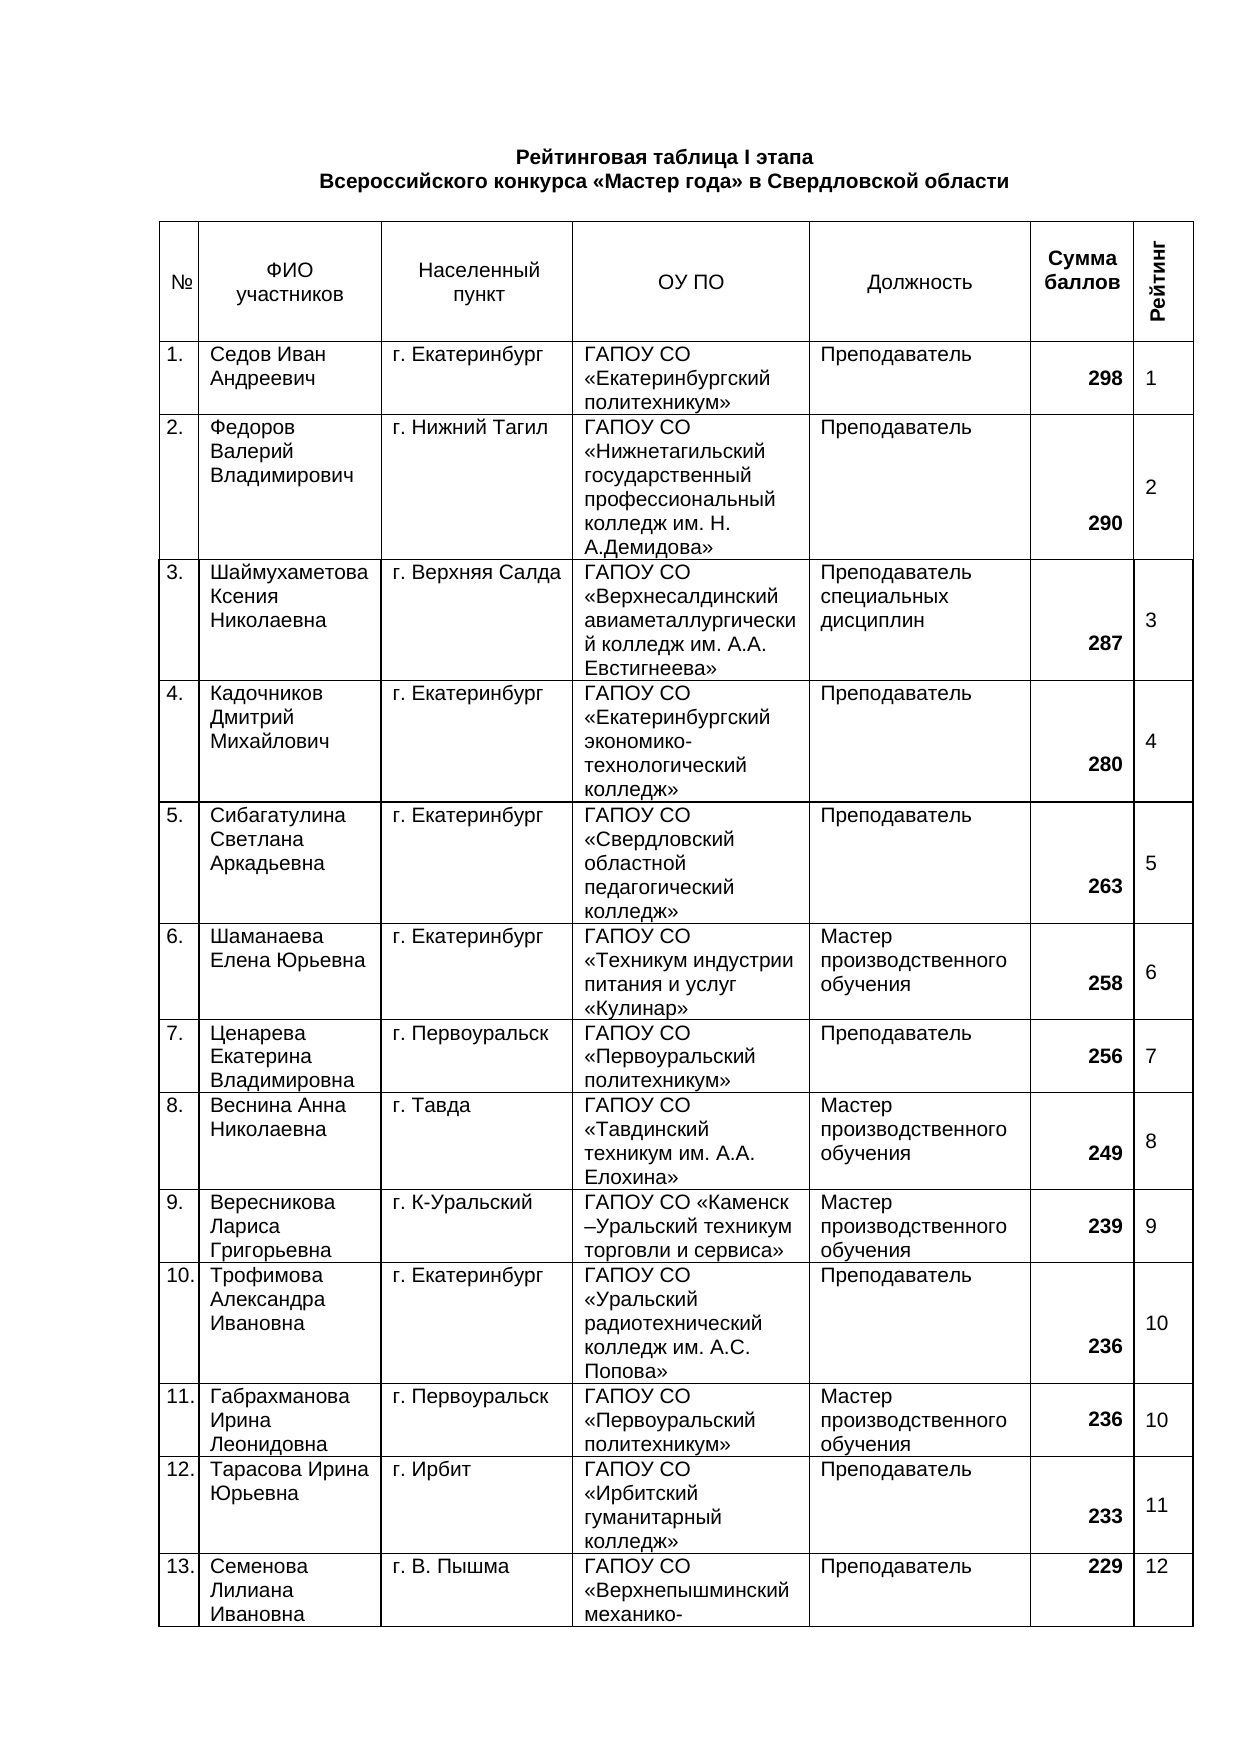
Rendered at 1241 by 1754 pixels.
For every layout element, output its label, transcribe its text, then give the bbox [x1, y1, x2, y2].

table_cell 4 [1135, 681, 1192, 801]
table_cell 256 [1031, 1020, 1133, 1092]
table_cell ГАПОУ СО «Екатеринбургский экономико-технологический колледж» [573, 681, 809, 801]
table_cell Трофимова Александра Ивановна [200, 1263, 380, 1383]
table_cell Мастер производственного обучения [810, 1093, 1030, 1189]
table_cell Преподаватель [810, 803, 1030, 922]
table_cell Шаманаева Елена Юрьевна [200, 924, 380, 1019]
table_cell Преподаватель [810, 1554, 1030, 1626]
table_cell Федоров Валерий Владимирович [199, 415, 381, 559]
table_header Сумма баллов [1031, 222, 1133, 341]
table_cell [160, 924, 198, 1019]
table_cell Сибагатулина Светлана Аркадьевна [200, 803, 380, 922]
table_cell [160, 560, 198, 680]
table_cell 298 [1031, 342, 1133, 414]
table_cell ГАПОУ СО «Свердловский областной педагогический колледж» [573, 803, 809, 922]
table_cell г. Екатеринбург [382, 342, 572, 414]
table_cell [160, 1263, 198, 1383]
table_cell г. Верхняя Салда [382, 560, 572, 680]
table_cell 5 [1135, 803, 1192, 922]
table_cell 236 [1031, 1384, 1133, 1456]
table_cell Кадочников Дмитрий Михайлович [200, 681, 380, 801]
table_cell [160, 803, 198, 922]
table_cell ГАПОУ СО «Верхнесалдинский авиаметаллургический колледж им. А.А. Евстигнеева» [573, 560, 809, 680]
table_cell 6 [1135, 924, 1192, 1019]
table_header ОУ ПО [573, 222, 809, 341]
table_cell г. Екатеринбург [382, 681, 572, 801]
table_cell г. Нижний Тагил [382, 415, 572, 559]
table_cell Преподаватель [810, 1020, 1030, 1092]
table_cell 12 [1135, 1554, 1192, 1626]
table_cell [160, 1554, 198, 1626]
table_cell [160, 1190, 198, 1262]
table_cell ГАПОУ СО «Ирбитский гуманитарный колледж» [573, 1457, 809, 1553]
table_cell Преподаватель [810, 1263, 1030, 1383]
table_cell г. Первоуральск [382, 1384, 572, 1456]
table_cell ГАПОУ СО «Первоуральский политехникум» [573, 1384, 809, 1456]
table_cell Седов Иван Андреевич [199, 342, 381, 414]
table_cell 10 [1135, 1263, 1192, 1383]
table_cell г. Ирбит [382, 1457, 572, 1553]
table_cell [160, 1457, 198, 1553]
table_cell Преподаватель [810, 681, 1030, 801]
table_cell Тарасова Ирина Юрьевна [200, 1457, 380, 1553]
table_cell 10 [1135, 1384, 1192, 1456]
table_cell 7 [1135, 1020, 1192, 1092]
text Всероссийского конкурса «Мастер года» в Свердловской области [177, 168, 1152, 192]
table_header Населенный пункт [382, 222, 572, 341]
table_cell 239 [1031, 1190, 1133, 1262]
table_header ФИО участников [199, 222, 381, 341]
table_cell [160, 681, 198, 801]
table_cell ГАПОУ СО «Техникум индустрии питания и услуг «Кулинар» [573, 924, 809, 1019]
table_cell 1 [1134, 342, 1193, 414]
table_cell Преподаватель специальных дисциплин [810, 560, 1030, 680]
table_cell 9 [1135, 1190, 1192, 1262]
table_cell [160, 415, 198, 559]
table_cell ГАПОУ СО «Уральский радиотехнический колледж им. А.С. Попова» [573, 1263, 809, 1383]
table_cell 11 [1135, 1457, 1192, 1553]
table_cell Ценарева Екатерина Владимировна [200, 1020, 380, 1092]
table_cell 8 [1135, 1093, 1192, 1189]
table_cell Вересникова Лариса Григорьевна [200, 1190, 380, 1262]
table_cell г. Тавда [382, 1093, 572, 1189]
table_cell г. Екатеринбург [382, 1263, 572, 1383]
table_cell Мастер производственного обучения [810, 924, 1030, 1019]
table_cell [573, 1554, 809, 1626]
table_cell Преподаватель [810, 342, 1030, 414]
table_header № [160, 222, 198, 341]
table_cell 236 [1031, 1263, 1133, 1383]
text Рейтинговая таблица I этапа [177, 144, 1152, 168]
table_cell Габрахманова Ирина Леонидовна [200, 1384, 380, 1456]
table_cell 287 [1031, 560, 1133, 680]
table_cell 290 [1031, 415, 1133, 559]
table_cell ГАПОУ СО «Тавдинский техникум им. А.А. Елохина» [573, 1093, 809, 1189]
table_cell [160, 1020, 198, 1092]
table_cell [200, 1554, 380, 1626]
table_header Должность [810, 222, 1030, 341]
table_cell [160, 1093, 198, 1189]
table_cell ГАПОУ СО «Каменск –Уральский техникум торговли и сервиса» [573, 1190, 809, 1262]
table_cell 280 [1031, 681, 1133, 801]
table_cell 249 [1031, 1093, 1133, 1189]
table_cell 233 [1031, 1457, 1133, 1553]
table_cell г. Первоуральск [382, 1020, 572, 1092]
table_cell Веснина Анна Николаевна [200, 1093, 380, 1189]
table_cell [160, 342, 198, 414]
table_cell ГАПОУ СО «Екатеринбургский политехникум» [573, 342, 809, 414]
table_cell 3 [1135, 560, 1192, 680]
table_cell ГАПОУ СО «Нижнетагильский государственный профессиональный колледж им. Н. А.Демидова» [573, 415, 809, 559]
table_cell Шаймухаметова Ксения Николаевна [200, 560, 380, 680]
table_cell г. Екатеринбург [382, 803, 572, 922]
table_cell 229 [1031, 1554, 1133, 1626]
table_cell 263 [1031, 803, 1133, 922]
table_header Рейтинг [1134, 222, 1193, 341]
table_cell г. Екатеринбург [382, 924, 572, 1019]
table_cell ГАПОУ СО «Первоуральский политехникум» [573, 1020, 809, 1092]
table_cell Мастер производственного обучения [810, 1190, 1030, 1262]
table_cell 258 [1031, 924, 1133, 1019]
table_cell 2 [1134, 415, 1193, 559]
table_cell Преподаватель [810, 1457, 1030, 1553]
table_cell г. К-Уральский [382, 1190, 572, 1262]
table_cell Преподаватель [810, 415, 1030, 559]
table_cell г. В. Пышма [382, 1554, 572, 1626]
table_cell Мастер производственного обучения [810, 1384, 1030, 1456]
table_cell [160, 1384, 198, 1456]
